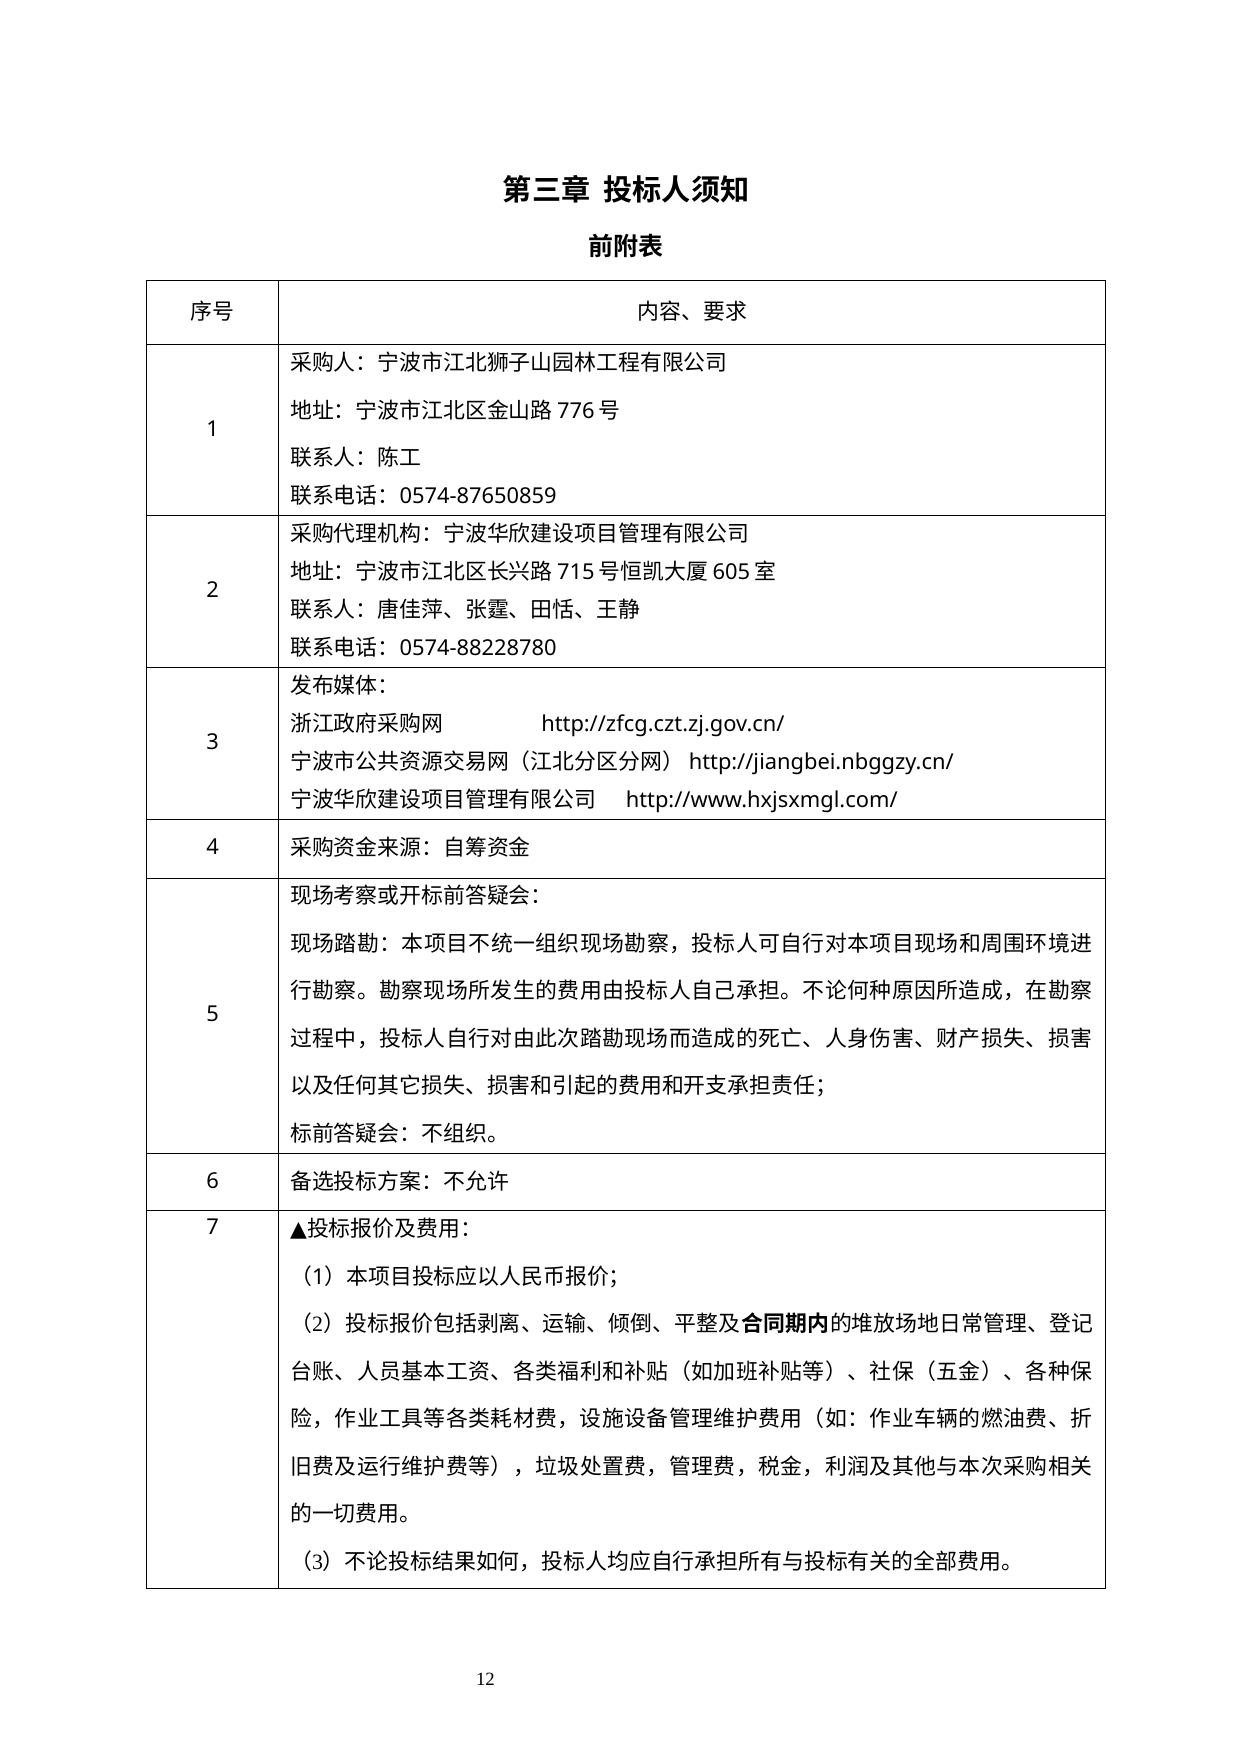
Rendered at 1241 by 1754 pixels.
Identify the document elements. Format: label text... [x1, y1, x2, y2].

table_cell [279, 1211, 1105, 1588]
text 前附表 [171, 226, 1081, 262]
table_cell 1 [147, 345, 278, 515]
table_cell 采购代理机构：宁波华欣建设项目管理有限公司 地址：宁波市江北区长兴路715号恒凯大厦605室 联系人：唐佳萍、张霆、田恬、王静 联系电话：0574-88228780 [279, 516, 1105, 667]
text 第三章 投标人须知 [171, 164, 1081, 210]
table_cell 发布媒体： 浙江政府采购网 http://zfcg.czt.zj.gov.cn/ 宁波市公共资源交易网（江北分区分网） http://jiangbei.nbggzy.cn/ 宁波华欣建设项目管理有限公司 http://www.hxjsxmgl.com/ [279, 668, 1105, 819]
table_cell 4 [147, 820, 278, 877]
table_cell 采购人：宁波市江北狮子山园林工程有限公司 地址：宁波市江北区金山路776号 联系人：陈工 联系电话：0574-87650859 [279, 345, 1105, 515]
table_cell 备选投标方案：不允许 [279, 1154, 1105, 1210]
table_header 内容、要求 [279, 281, 1105, 344]
table_cell 2 [147, 516, 278, 667]
table_header 序号 [147, 281, 278, 344]
table_cell 现场考察或开标前答疑会： 现场踏勘：本项目不统一组织现场勘察，投标人可自行对本项目现场和周围环境进行勘察。勘察现场所发生的费用由投标人自己承担。不论何种原因所造成，在勘察过程中，投标人自行对由此次踏勘现场而造成的死亡、人身伤害、财产损失、损害以及任何其它损失、损害和引起的费用和开支承担责任； 标前答疑会：不组织。 [279, 879, 1105, 1153]
table_cell 7 [147, 1211, 278, 1588]
table_cell 5 [147, 879, 278, 1153]
table_cell 3 [147, 668, 278, 819]
table_cell 6 [147, 1154, 278, 1210]
table_cell 采购资金来源：自筹资金 [279, 820, 1105, 877]
